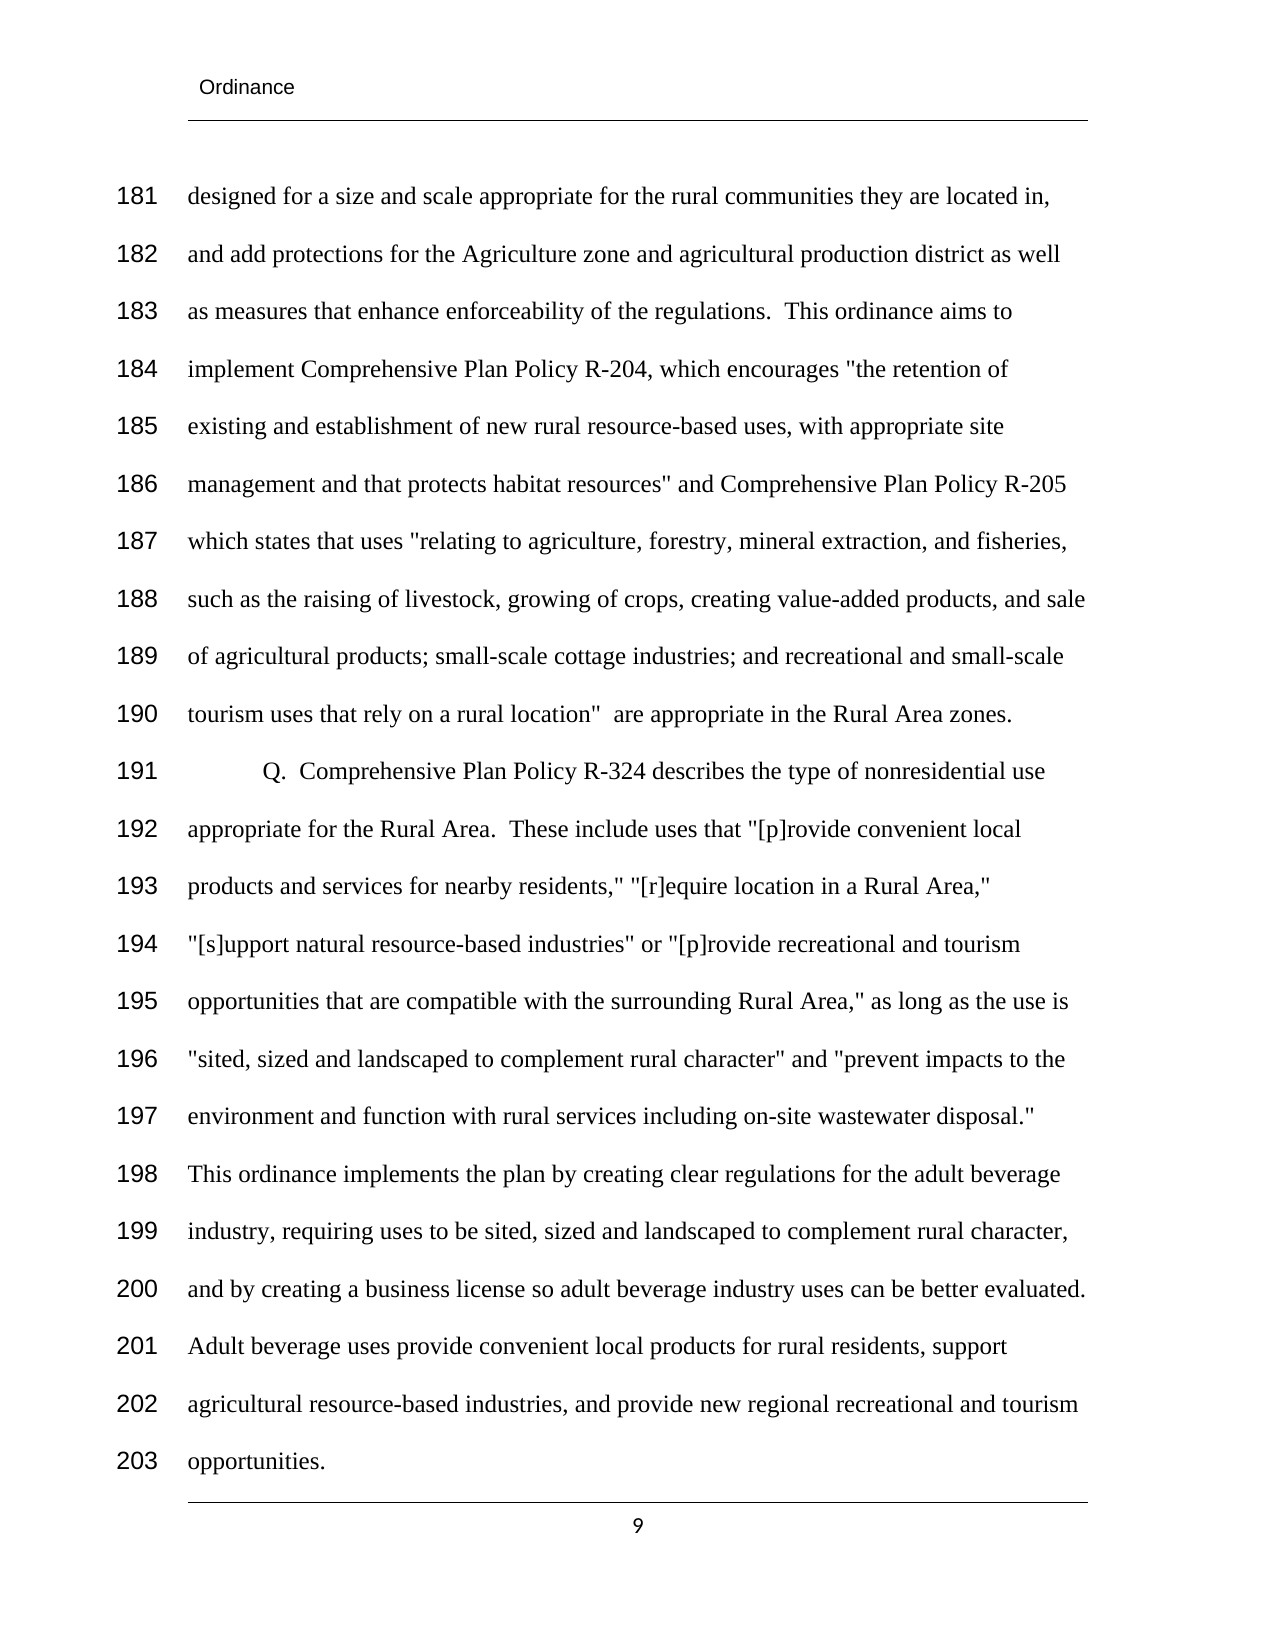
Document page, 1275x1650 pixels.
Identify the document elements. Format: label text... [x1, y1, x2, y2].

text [187, 181, 1087, 727]
text Q. Comprehensive Plan Policy R-324 describes the type of nonresidential use appropriate for the Rural Area. These include uses that "[p]rovide convenient local products and services for nearby residents," "[r]equire location in a Rural Area," "[s]upport natural resource-based industries" or "[p]rovide recreational and tourism opportunities that are compatible with the surrounding Rural Area," as long as the use is "sited, sized and landscaped to complement rural character" and "prevent impacts to the environment and function with rural services including on-site wastewater disposal." This ordinance implements the plan by creating clear regulations for the adult beverage industry, requiring uses to be sited, sized and landscaped to complement rural character, and by creating a business license so adult beverage industry uses can be better evaluated. Adult beverage uses provide convenient local products for rural residents, support agricultural resource-based industries, and provide new regional recreational and tourism opportunities. [187, 756, 1087, 1475]
